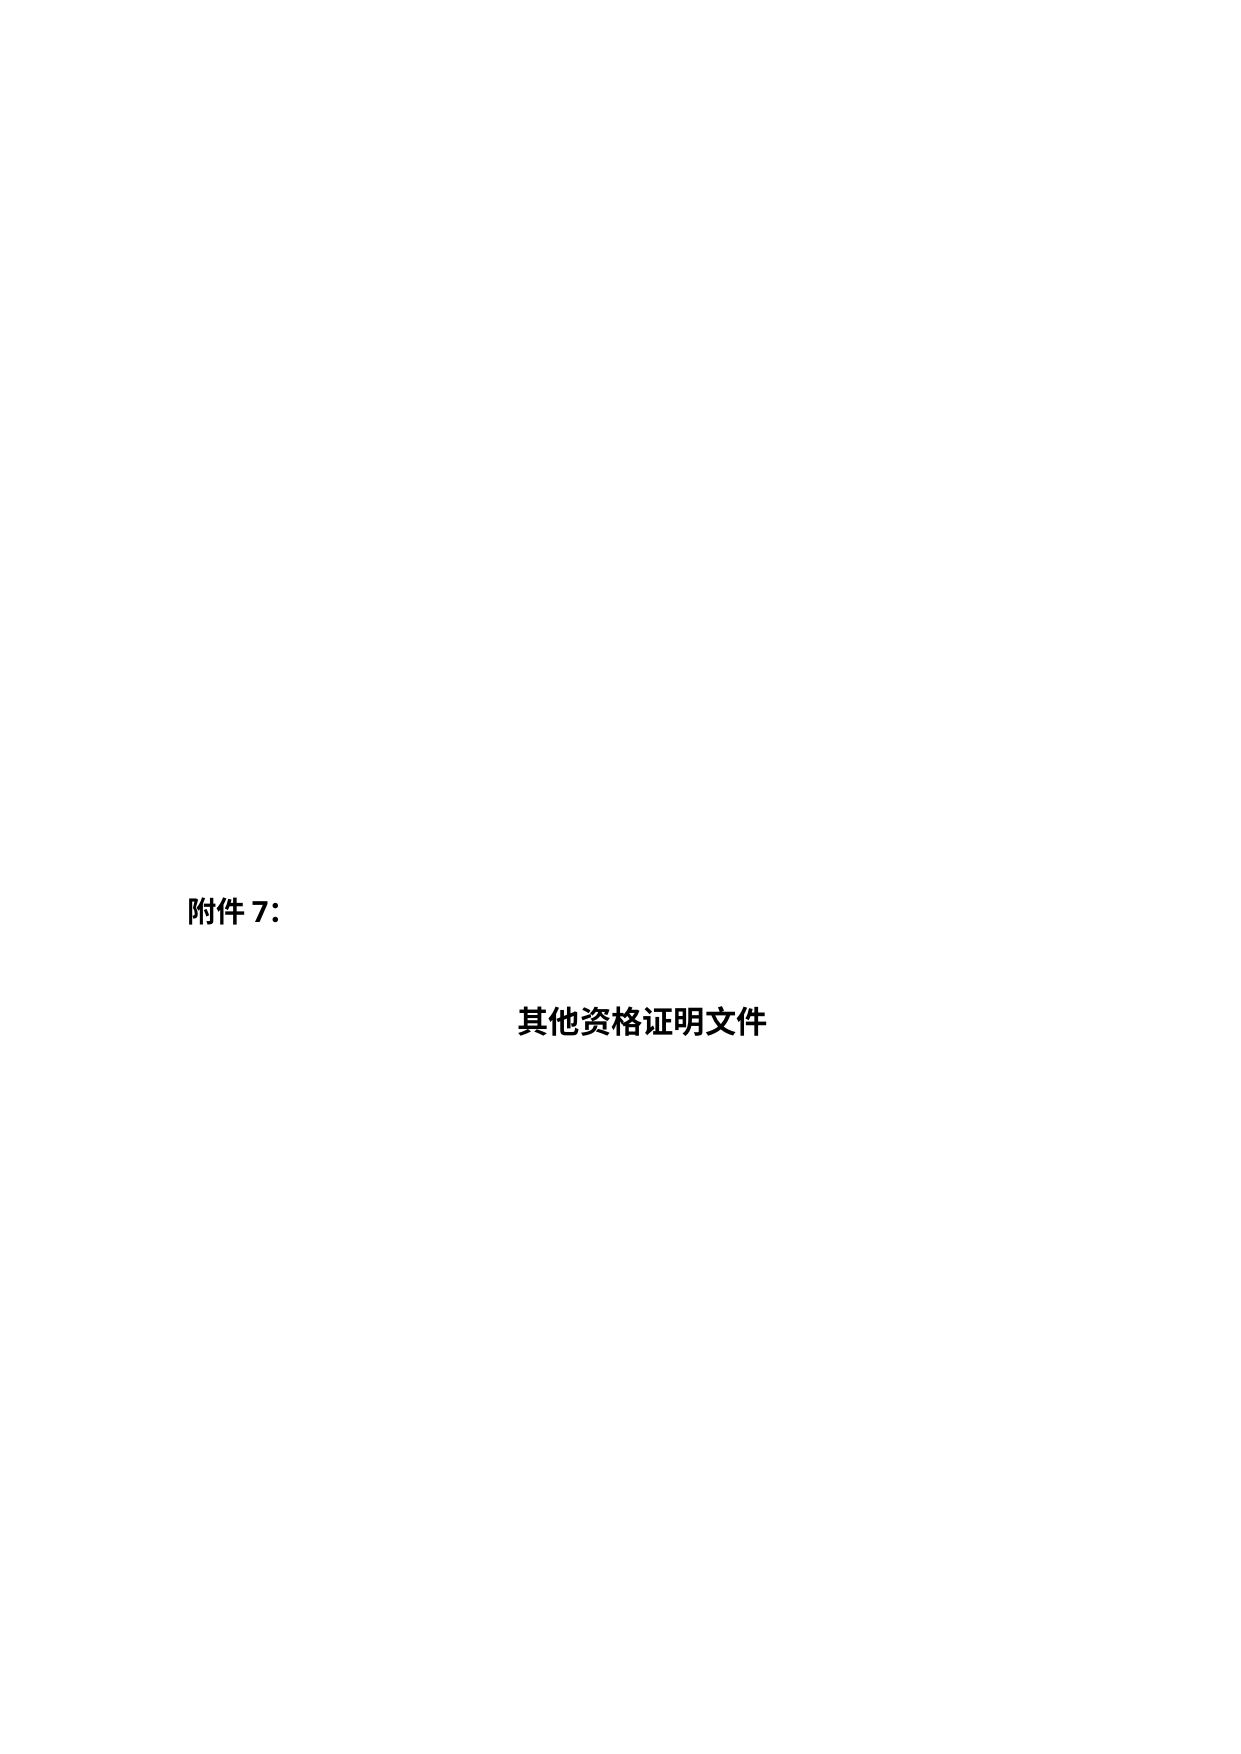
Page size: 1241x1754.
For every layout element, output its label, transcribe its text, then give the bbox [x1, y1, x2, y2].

text 附件7： [187, 877, 1053, 942]
subtitle 其他资格证明文件 [232, 987, 1053, 1052]
